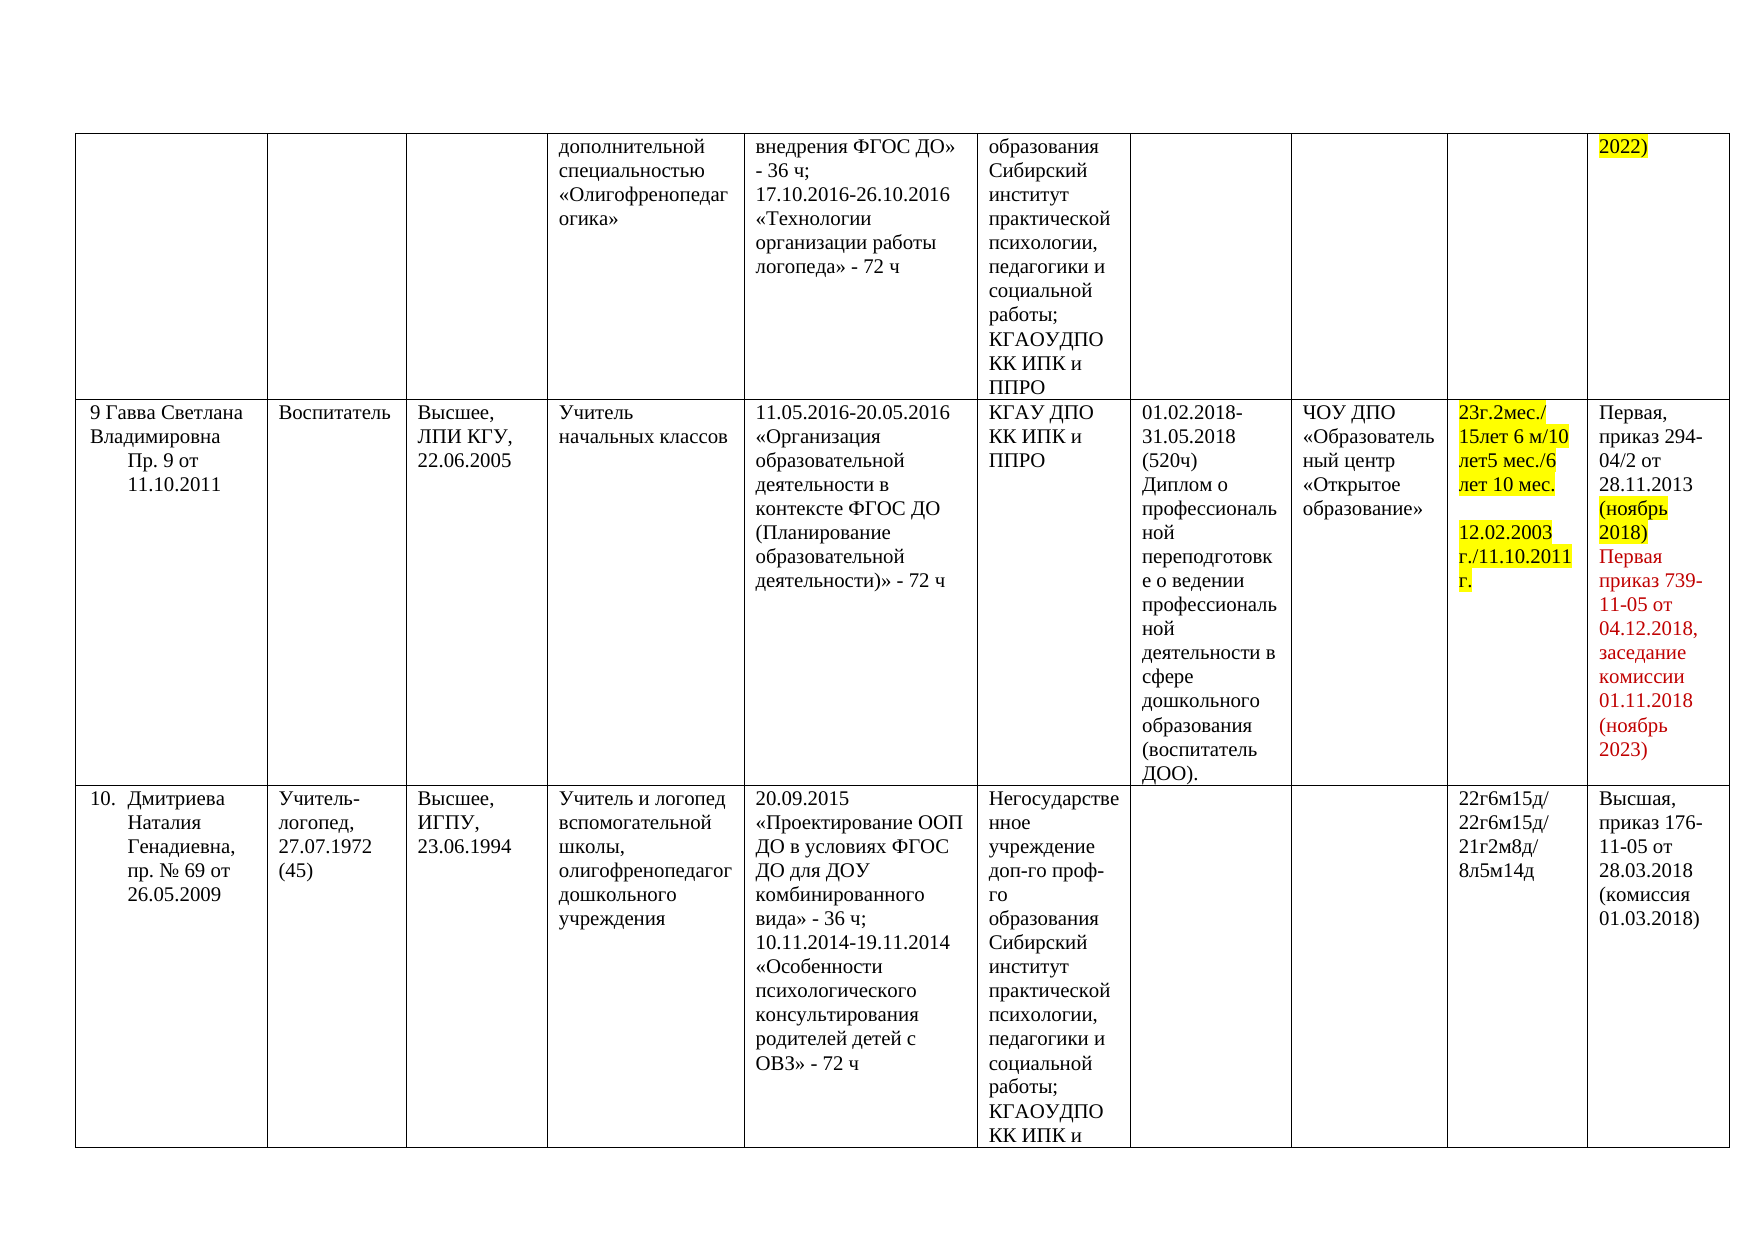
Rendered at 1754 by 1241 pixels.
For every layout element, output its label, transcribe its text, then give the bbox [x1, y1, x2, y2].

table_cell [1448, 786, 1587, 1147]
table_cell Высшее, ЛПИ КГУ, 22.06.2005 [407, 400, 547, 785]
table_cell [1448, 134, 1587, 399]
table_cell [1292, 134, 1447, 399]
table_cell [268, 786, 406, 1147]
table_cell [978, 786, 1130, 1147]
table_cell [1588, 134, 1729, 399]
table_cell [1588, 786, 1729, 1147]
table_cell ЧОУ ДПО «Образовательный центр «Открытое образование» [1292, 400, 1447, 785]
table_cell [76, 786, 267, 1147]
table_cell Первая, приказ 294-04/2 от 28.11.2013 (ноябрь 2018) Первая приказ 739-11-05 от 04.12.2018, заседание комиссии 01.11.2018 (ноябрь 2023) [1588, 400, 1729, 785]
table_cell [268, 134, 406, 399]
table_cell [978, 134, 1130, 399]
table_cell 01.02.2018-31.05.2018 (520ч) Диплом о профессиональной переподготовке о ведении профессиональной деятельности в сфере дошкольного образования (воспитатель ДОО). [1131, 400, 1291, 785]
table_cell 9 Гавва Светлана Владимировна Пр. 9 от 11.10.2011 [76, 400, 267, 785]
table_cell Учитель начальных классов [548, 400, 744, 785]
table_cell Воспитатель [268, 400, 406, 785]
table_cell 23г.2мес./ 15лет 6 м/10 лет5 мес./6 лет 10 мес. 12.02.2003 г./11.10.2011г. [1448, 400, 1587, 785]
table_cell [745, 134, 977, 399]
table_cell [1131, 786, 1291, 1147]
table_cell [76, 134, 267, 399]
table_cell [1131, 134, 1291, 399]
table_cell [548, 134, 744, 399]
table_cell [745, 786, 977, 1147]
table_cell 11.05.2016-20.05.2016 «Организация образовательной деятельности в контексте ФГОС ДО (Планирование образовательной деятельности)» - 72 ч [745, 400, 977, 785]
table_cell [548, 786, 744, 1147]
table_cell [407, 134, 547, 399]
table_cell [407, 786, 547, 1147]
table_cell КГАУ ДПО КК ИПК и ППРО [978, 400, 1130, 785]
table_cell [1292, 786, 1447, 1147]
